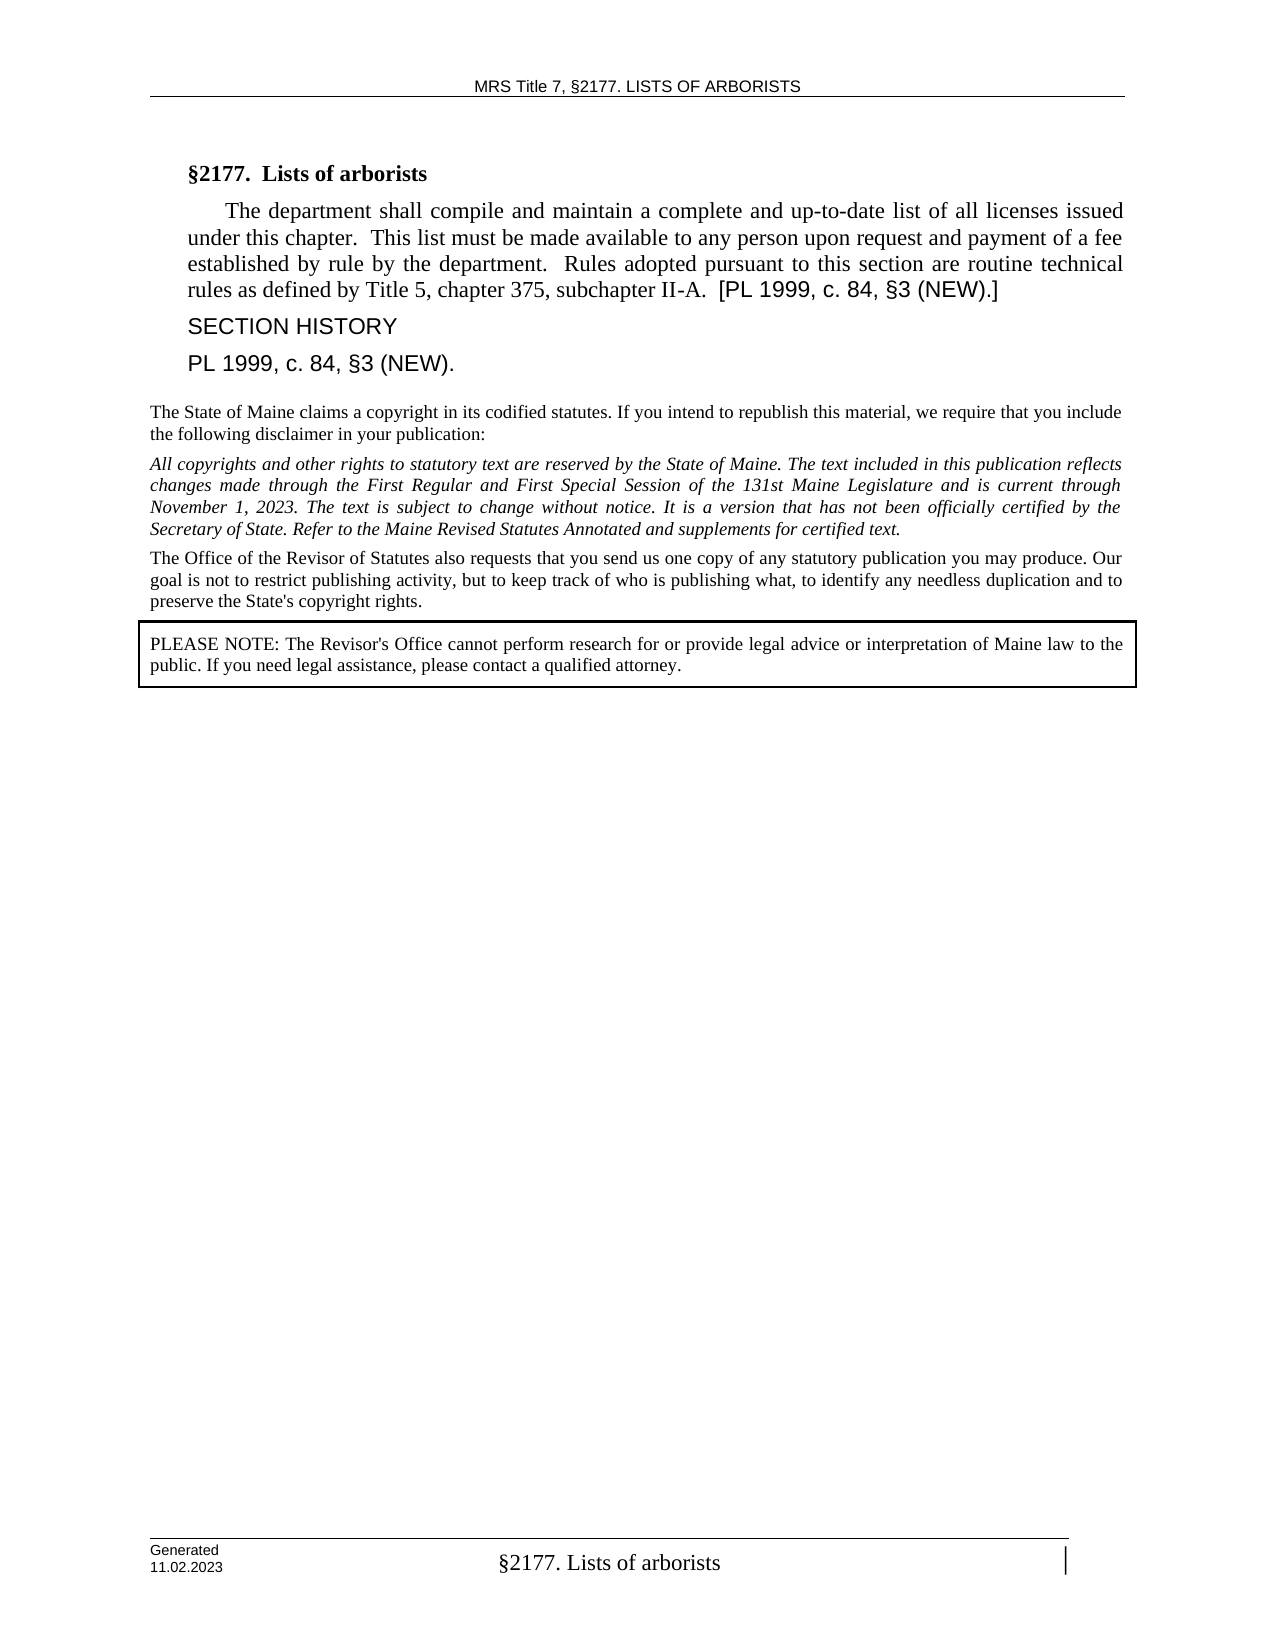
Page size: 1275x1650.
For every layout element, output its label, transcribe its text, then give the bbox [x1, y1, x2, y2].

text The State of Maine claims a copyright in its codified statutes. If you intend to republish this material, we require that you include the following disclaimer in your publication: [150, 401, 1125, 444]
text §2177. Lists of arborists [187, 160, 1125, 187]
text All copyrights and other rights to statutory text are reserved by the State of Maine. The text included in this publication reflects changes made through the First Regular and First Special Session of the 131st Maine Legislature and is current through November 1, 2023 . The text is subject to change without notice. It is a version that has not been officially certified by the Secretary of State. Refer to the Maine Revised Statutes Annotated and supplements for certified text. [150, 453, 1125, 539]
text The Office of the Revisor of Statutes also requests that you send us one copy of any statutory publication you may produce. Our goal is not to restrict publishing activity, but to keep track of who is publishing what, to identify any needless duplication and to preserve the State's copyright rights. [150, 547, 1125, 612]
text The department shall compile and maintain a complete and up-to-date list of all licenses issued under this chapter. This list must be made available to any person upon request and payment of a fee established by rule by the department. Rules adopted pursuant to this section are routine technical rules as defined by Title 5, chapter 375, subchapter II‑A. [PL 1999, c. 84, §3 (NEW).] [187, 197, 1125, 303]
text PL 1999, c. 84, §3 (NEW). [187, 350, 1125, 376]
text PLEASE NOTE: The Revisor's Office cannot perform research for or provide legal advice or interpretation of Maine law to the public. If you need legal assistance, please contact a qualified attorney. [140, 623, 1135, 686]
text SECTION HISTORY [187, 313, 1125, 339]
